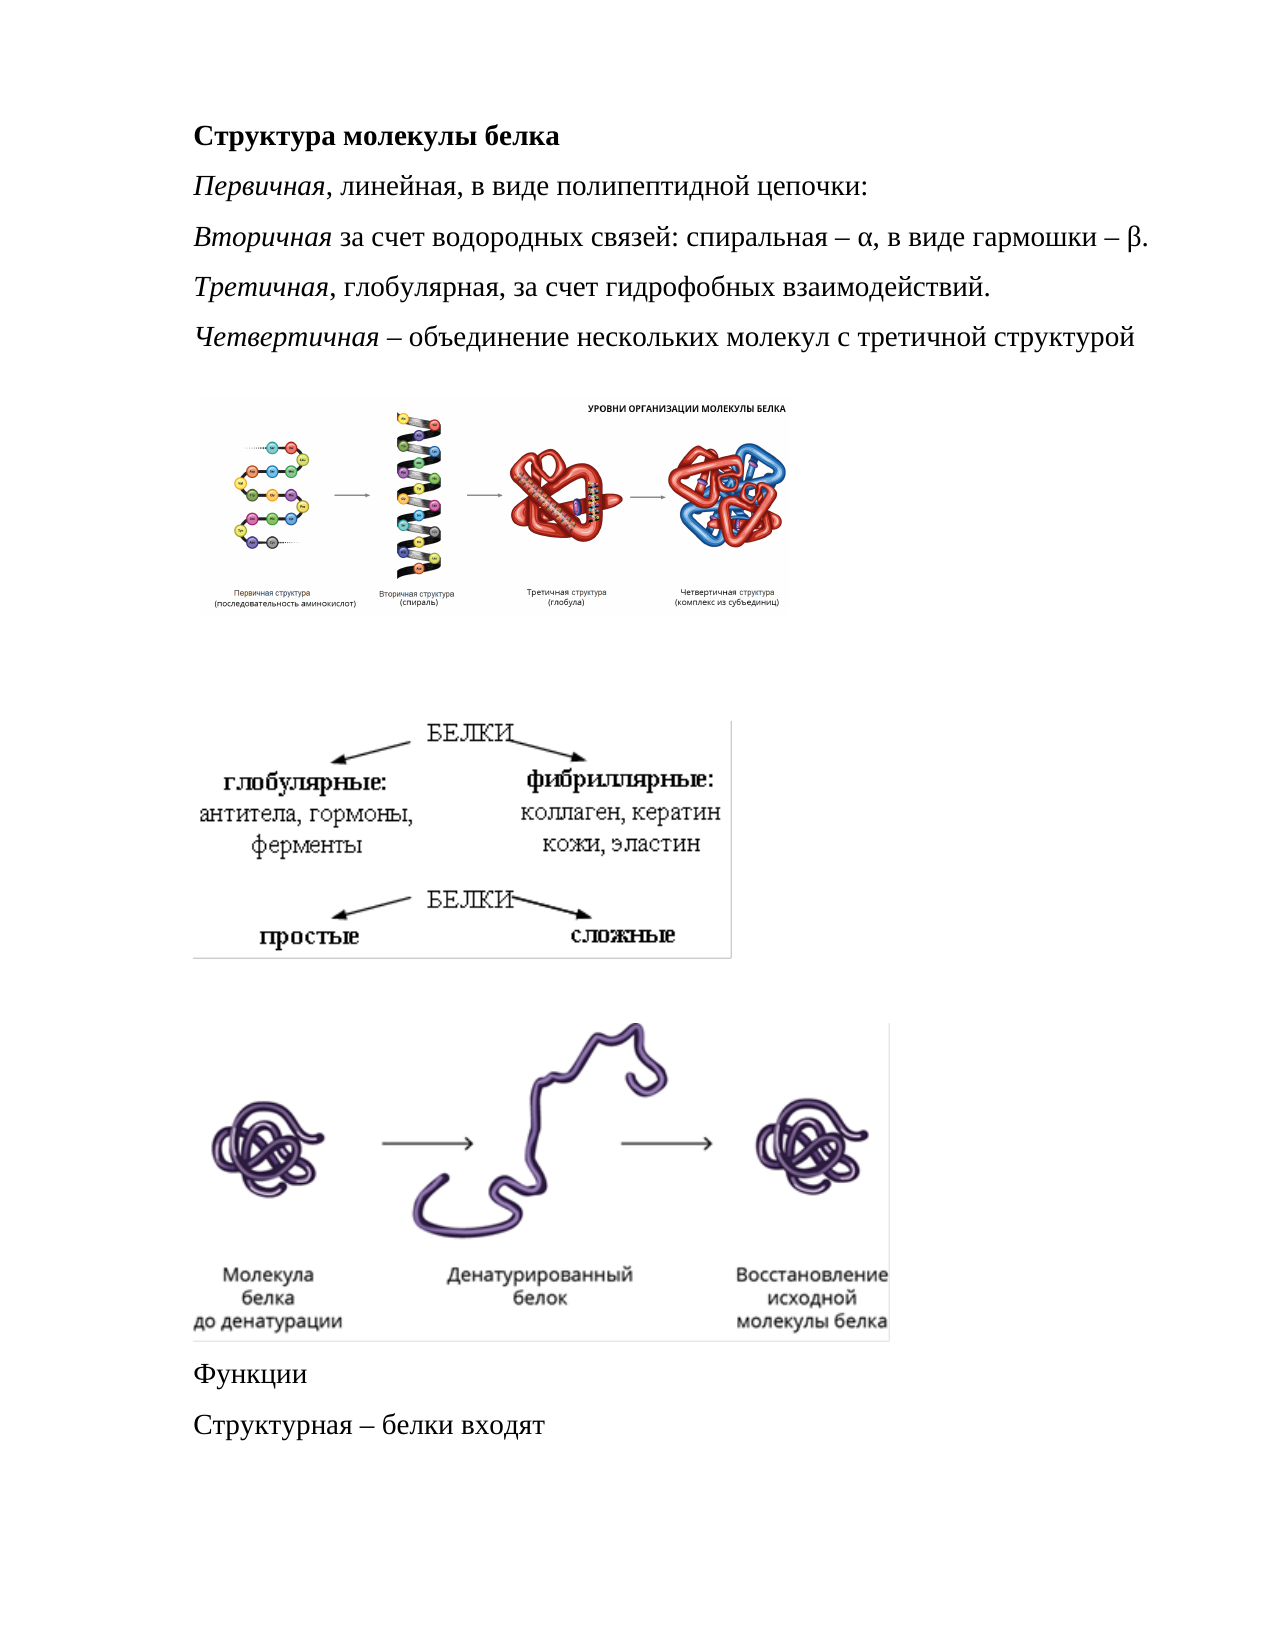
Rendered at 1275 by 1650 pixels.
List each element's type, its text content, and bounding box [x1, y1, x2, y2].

picture [193, 1023, 891, 1343]
text Структурная – белки входят [118, 1407, 1157, 1440]
text Вторичная за счет водородных связей: спиральная – α, в виде гармошки – β. [118, 219, 1157, 252]
text Первичная, линейная, в виде полипептидной цепочки: [118, 168, 1157, 202]
text Третичная, глобулярная, за счет гидрофобных взаимодействий. [118, 269, 1157, 303]
text Функции [118, 1357, 1157, 1390]
picture [199, 395, 790, 615]
text Четвертичная – объединение нескольких молекул с третичной структурой [118, 319, 1157, 353]
text Структура молекулы белка [118, 118, 1157, 152]
picture [193, 721, 733, 960]
